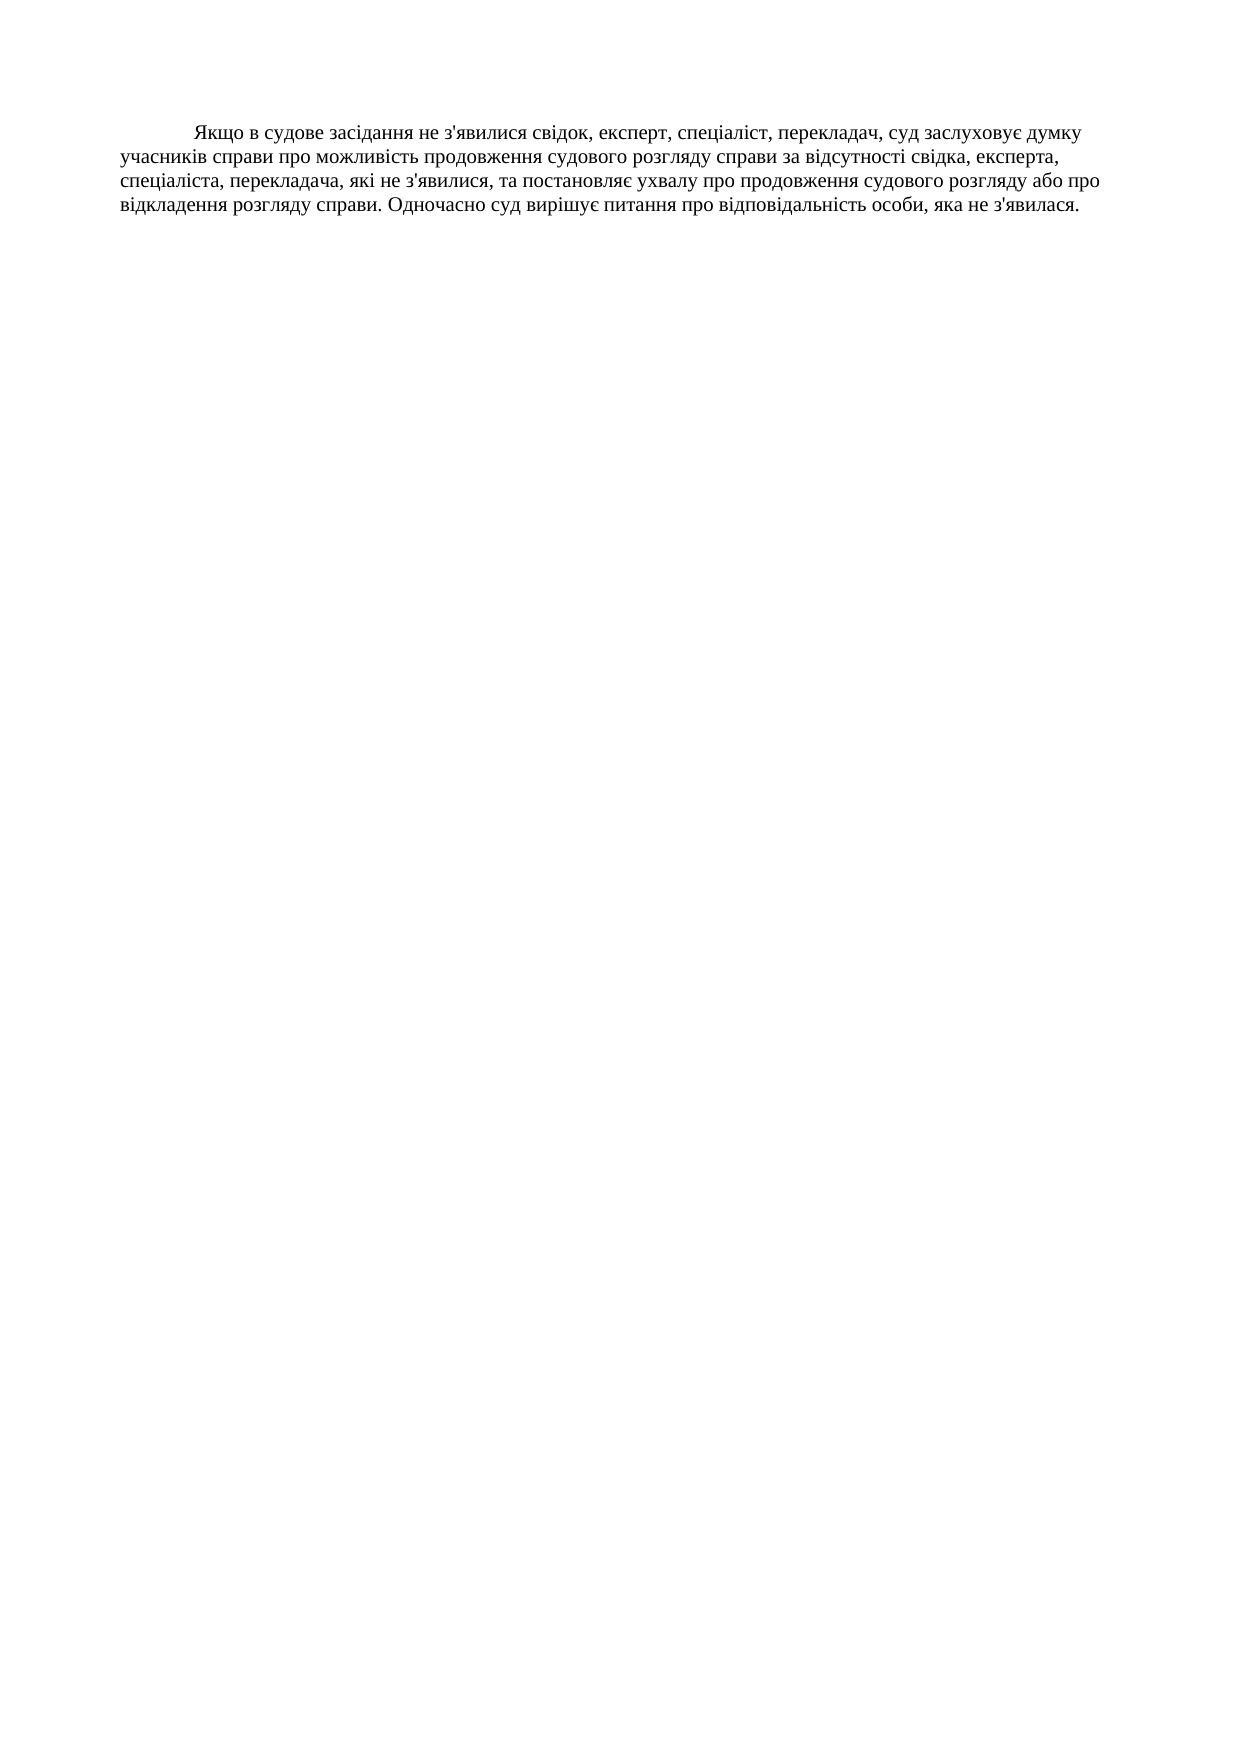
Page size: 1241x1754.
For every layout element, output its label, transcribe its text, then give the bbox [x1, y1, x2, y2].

text Якщо в судове засідання не з'явилися свідок, експерт, спеціаліст, перекладач, суд заслуховує думку учасників справи про можливість продовження судового розгляду справи за відсутності свідка, експерта, спеціаліста, перекладача, які не з'явилися, та постановляє ухвалу про продовження судового розгляду або про відкладення розгляду справи. Одночасно суд вирішує питання про відповідальність особи, яка не з'явилася. [120, 120, 1120, 216]
